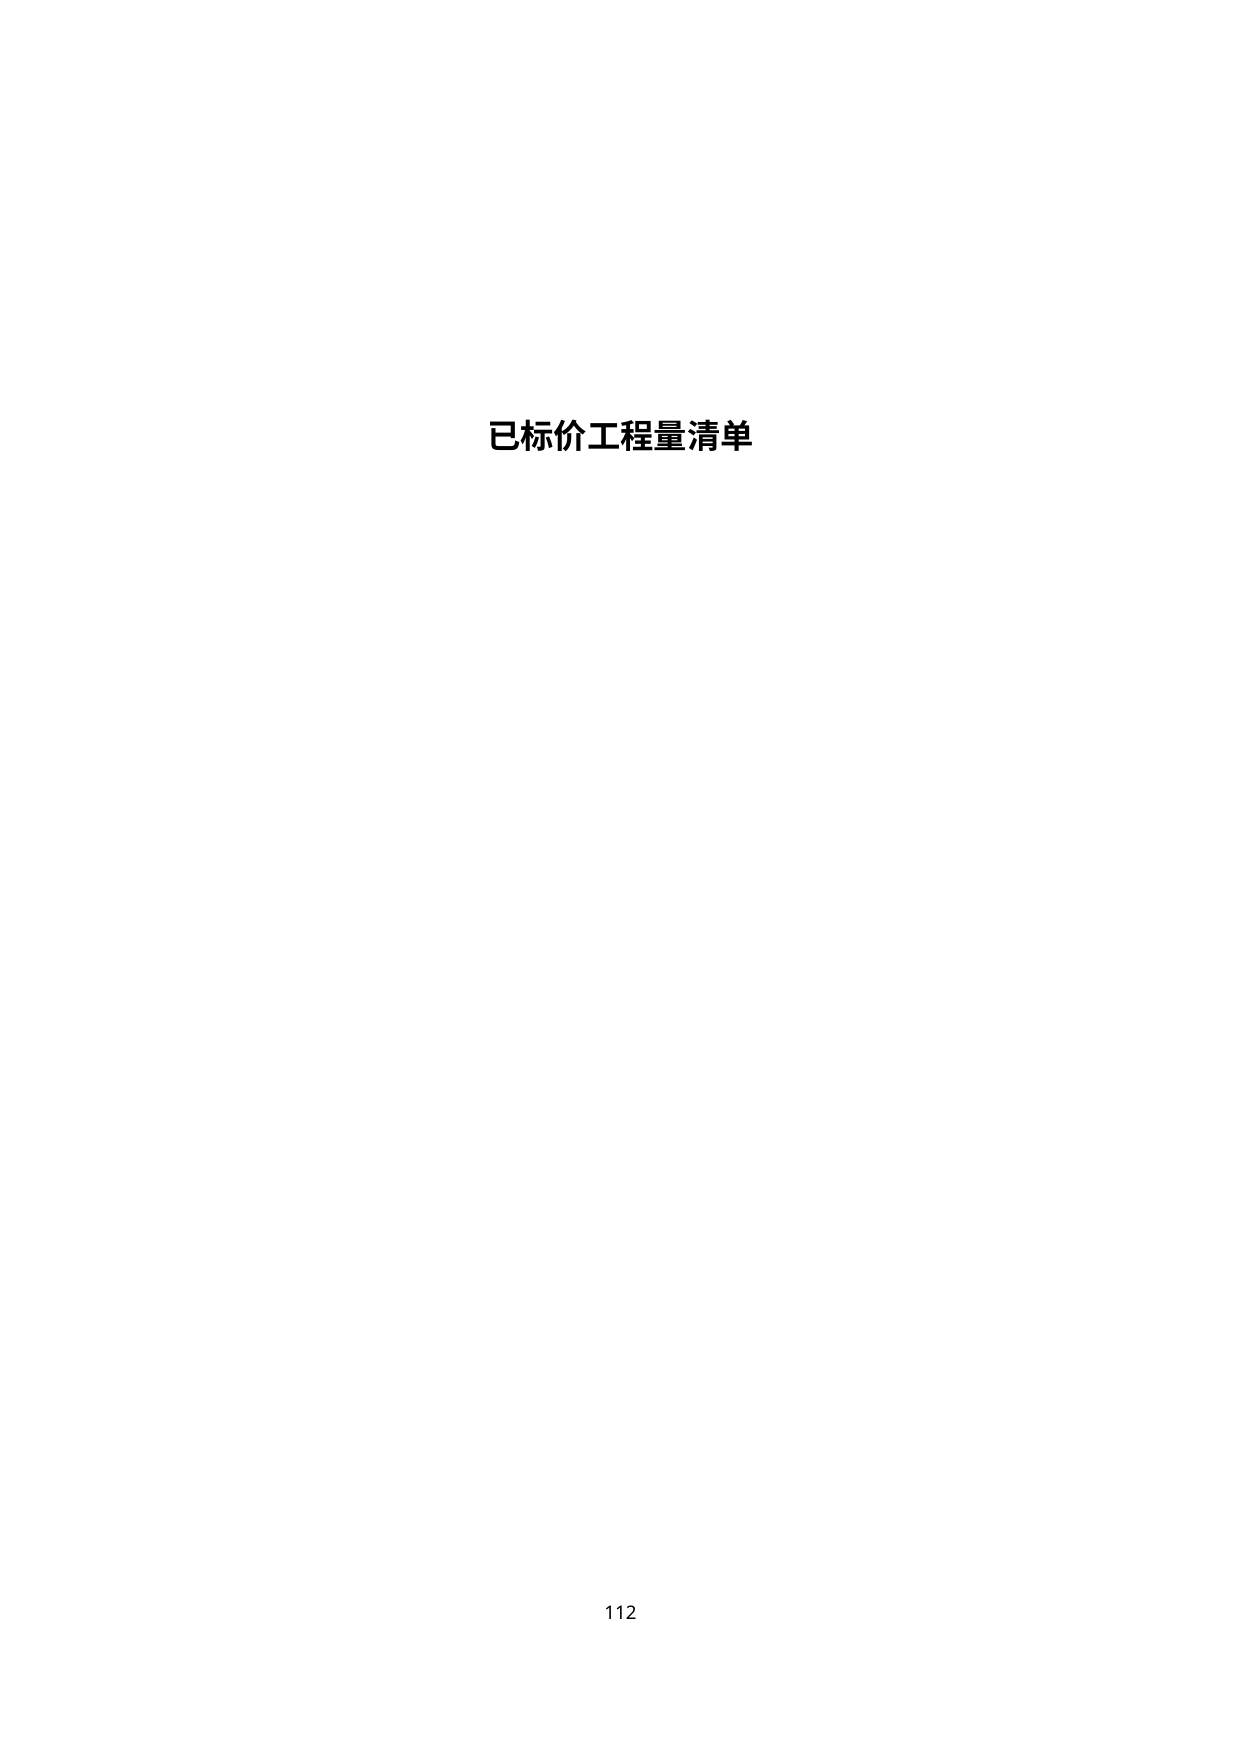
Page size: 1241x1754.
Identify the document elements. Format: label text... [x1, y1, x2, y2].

text 已标价工程量清单 [187, 410, 1053, 458]
